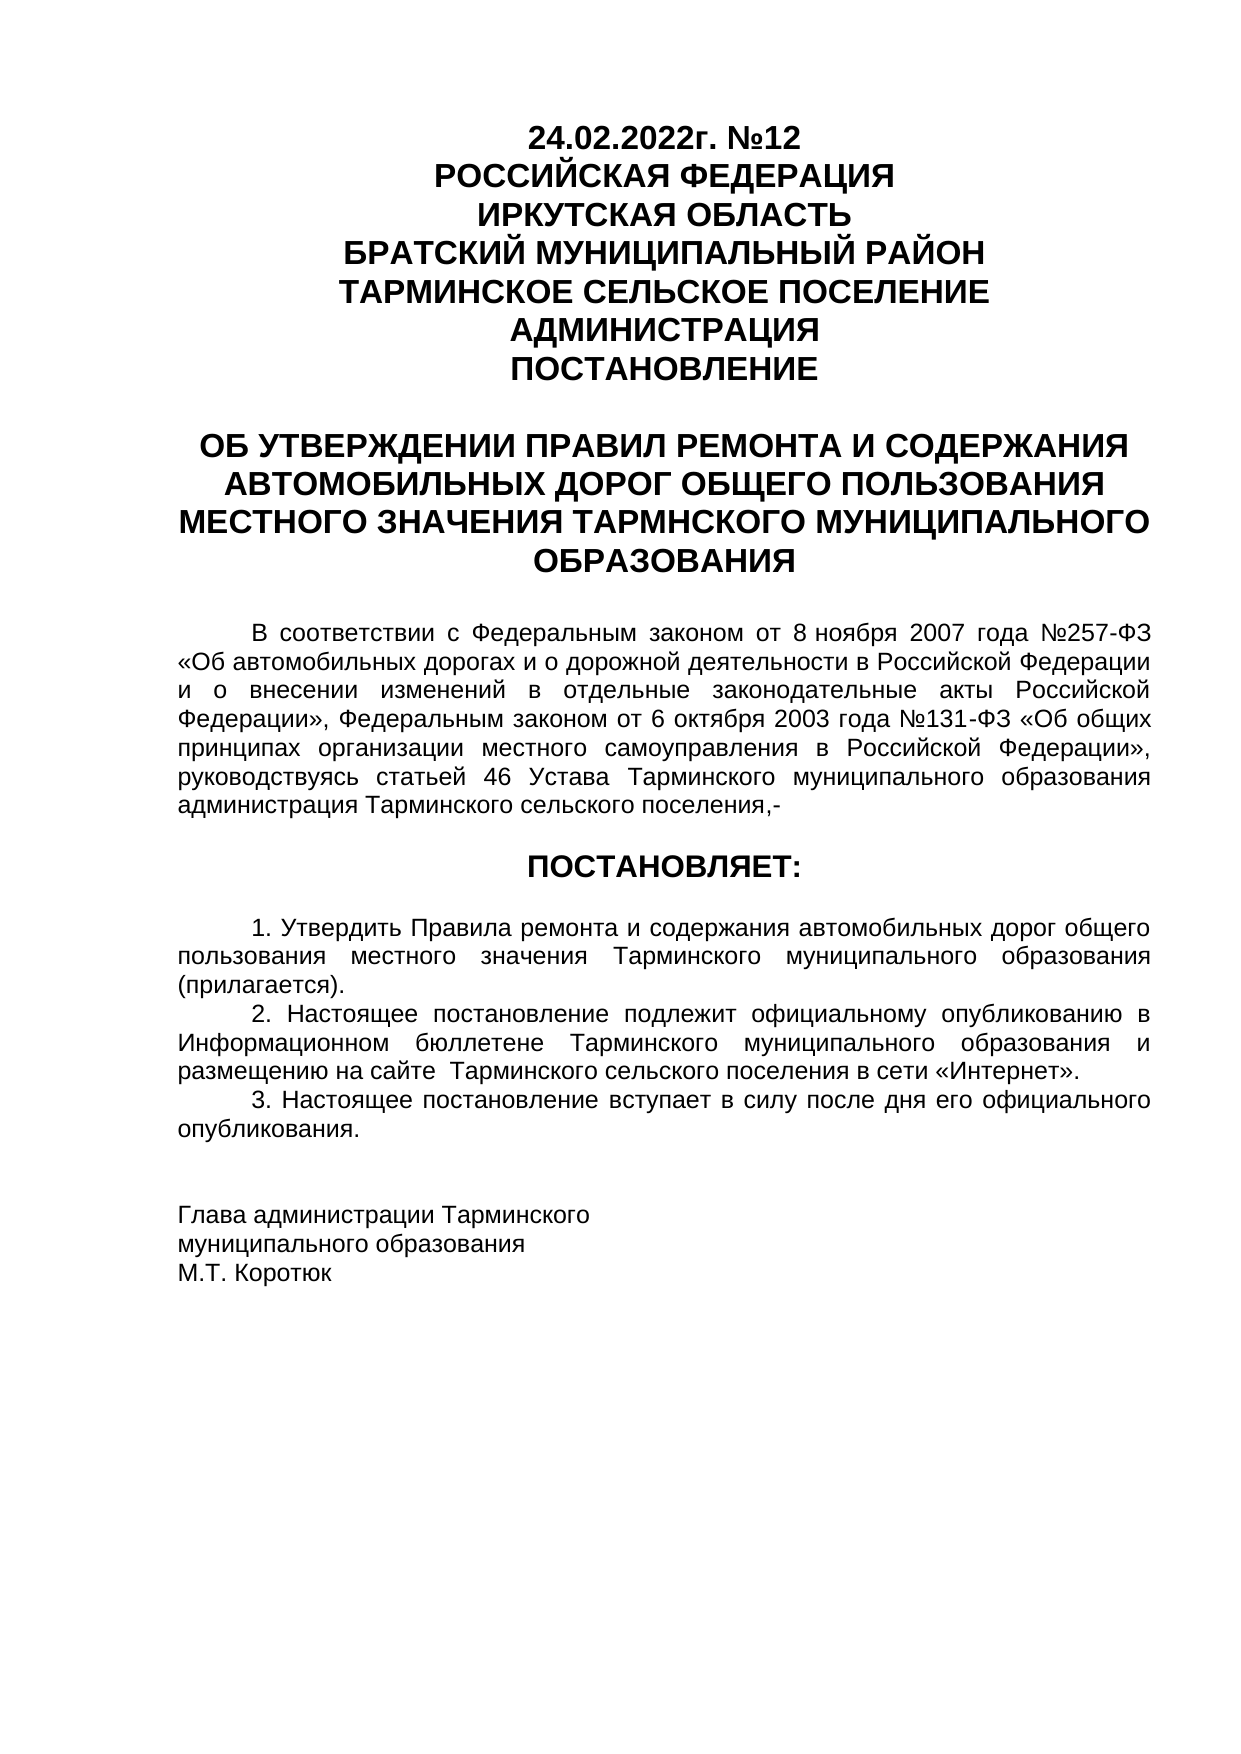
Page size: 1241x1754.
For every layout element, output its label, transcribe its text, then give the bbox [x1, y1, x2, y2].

text 1. Утвердить Правила ремонта и содержания автомобильных дорог общего пользования местного значения Тарминского муниципального образования (прилагается). [177, 912, 1152, 999]
text В соответствии с Федеральным законом от 8 ноября 2007 года №257-ФЗ «Об автомобильных дорогах и о дорожной деятельности в Российской Федерации и о внесении изменений в отдельные законодательные акты Российской Федерации», Федеральным законом от 6 октября 2003 года №131-ФЗ «Об общих принципах организации местного самоуправления в Российской Федерации», руководствуясь статьей 46 Устава Тарминского муниципального образования администрация Тарминского сельского поселения,- [177, 618, 1152, 819]
text ПОСТАНОВЛЕНИЕ [177, 349, 1152, 387]
text 3. Настоящее постановление вступает в силу после дня его официального опубликования. [177, 1085, 1152, 1142]
text Братский муниципальный район [177, 233, 1152, 272]
text Об утверждении Правил ремонта и содержания автомобильных дорог общего пользования местного значения тАРМНСКОГО муниципального образования [177, 426, 1152, 579]
subtitle 24.02.2022г. №12 [177, 118, 1152, 157]
text 2. Настоящее постановление подлежит официальному опубликованию в Информационном бюллетене Тарминского муниципального образования и размещению на сайте Тарминского сельского поселения в сети «Интернет». [177, 999, 1152, 1085]
text муниципального образования [177, 1229, 1152, 1257]
text Глава администрации Тарминского [177, 1200, 1152, 1229]
text тАРМИНСКОЕ сельское поселение [177, 272, 1152, 310]
text администрация [177, 310, 1152, 349]
text М.Т. Коротюк [177, 1257, 1152, 1286]
text ПОСТАНОВЛЯет: [177, 848, 1152, 884]
text Иркутская область [177, 195, 1152, 233]
subtitle РОССИЙСКАЯ ФЕДЕРАЦИЯ [177, 157, 1152, 195]
